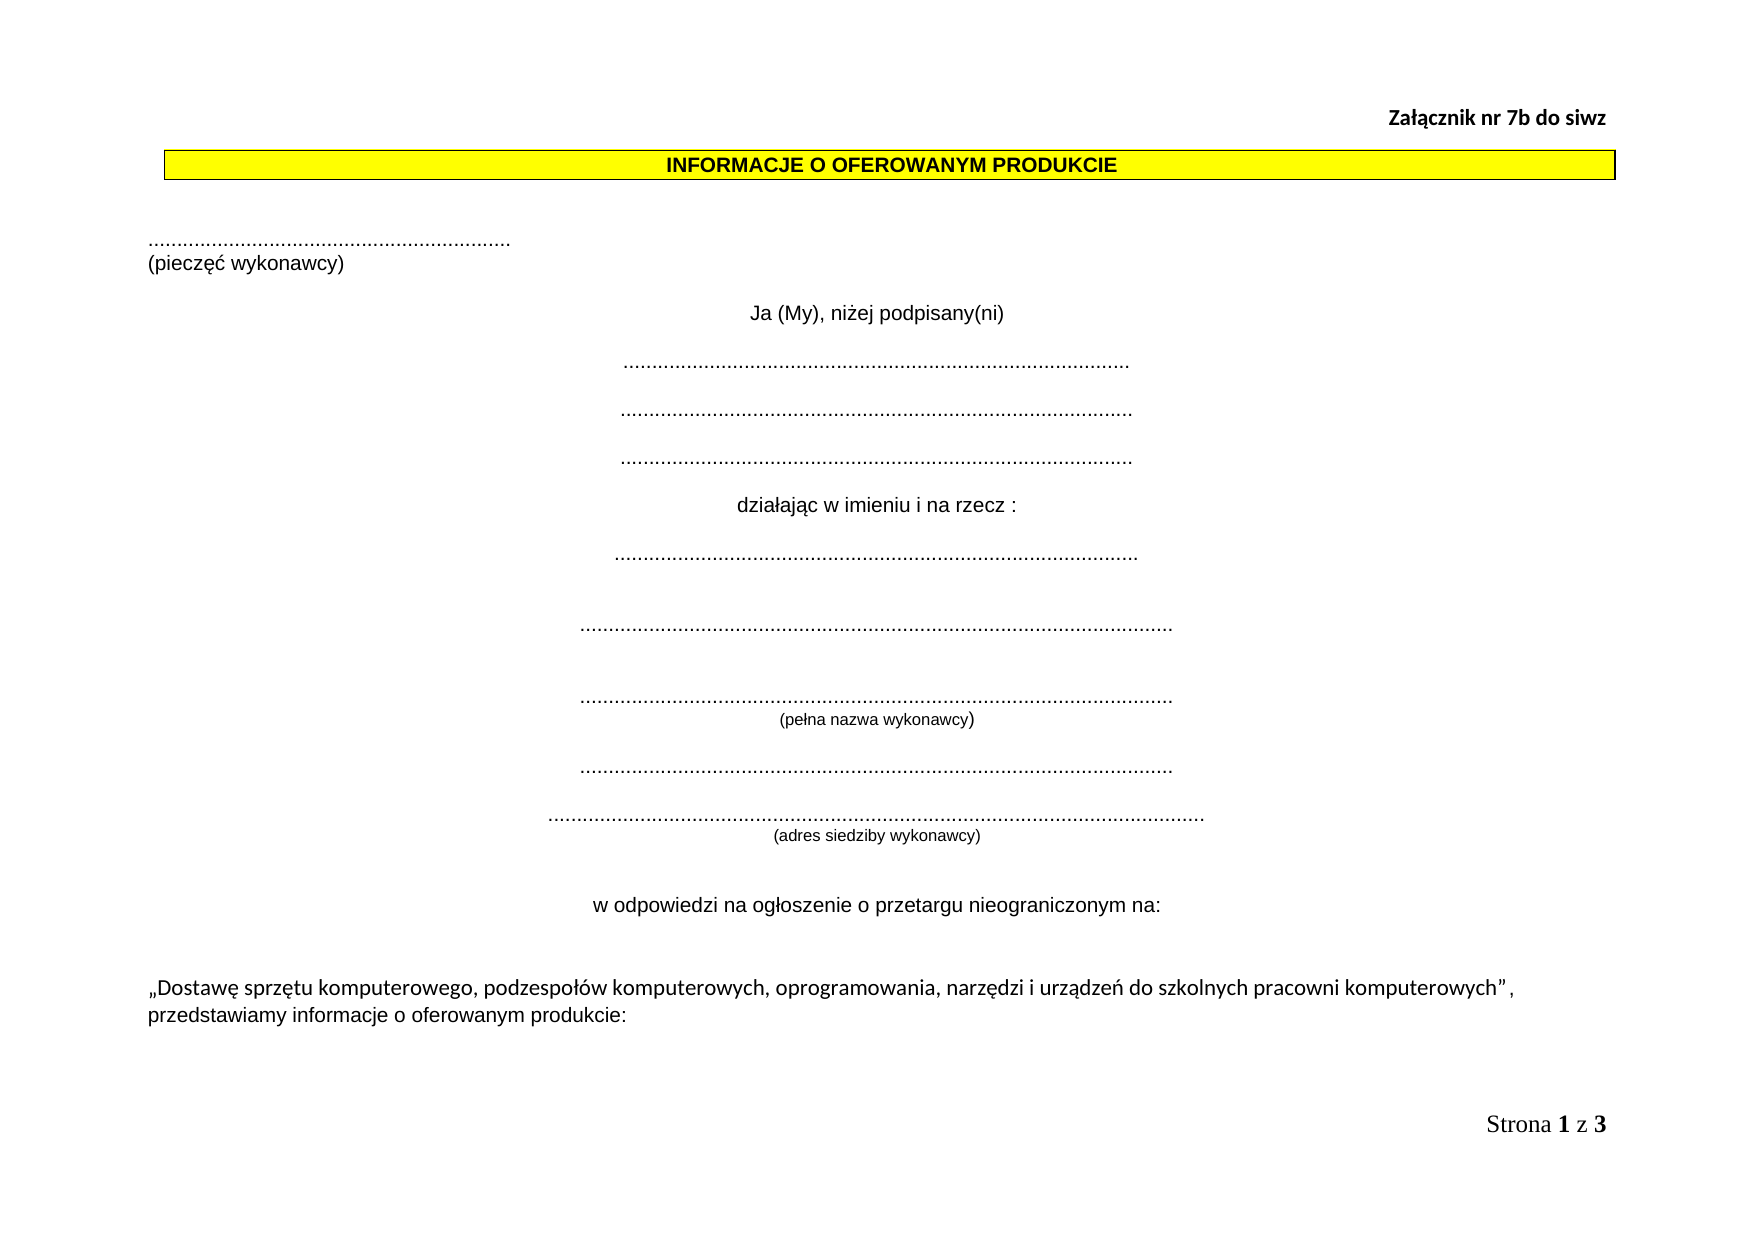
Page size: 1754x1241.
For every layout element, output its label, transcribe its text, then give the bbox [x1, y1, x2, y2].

text „Dostawę sprzętu komputerowego, podzespołów komputerowych, oprogramowania, narzędzi i urządzeń do szkolnych pracowni komputerowych”, przedstawiamy informacje o oferowanym produkcie: [148, 973, 1606, 1026]
text Ja (My), niżej podpisany(ni) [148, 301, 1606, 325]
text .................................................................................................................. [148, 802, 1606, 826]
text (adres siedziby wykonawcy) [148, 826, 1606, 845]
text ....................................................................................................... [148, 684, 1606, 708]
text ........................................................................................ [148, 349, 1606, 373]
text ....................................................................................................... [148, 612, 1606, 636]
text ......................................................................................... [148, 397, 1606, 421]
text ......................................................................................... [148, 444, 1606, 468]
text Załącznik nr 7b do siwz [148, 103, 1606, 131]
text (pieczęć wykonawcy) [148, 251, 1606, 274]
subtitle INFORMACJE O OFEROWANYM PRODUKCIE [165, 151, 1614, 179]
text ............................................................... [148, 227, 1606, 251]
text ....................................................................................................... [148, 754, 1606, 778]
text (pełna nazwa wykonawcy) [148, 708, 1606, 730]
text działając w imieniu i na rzecz : [148, 492, 1606, 516]
text w odpowiedzi na ogłoszenie o przetargu nieograniczonym na: [148, 893, 1606, 917]
text ........................................................................................... [148, 540, 1606, 564]
